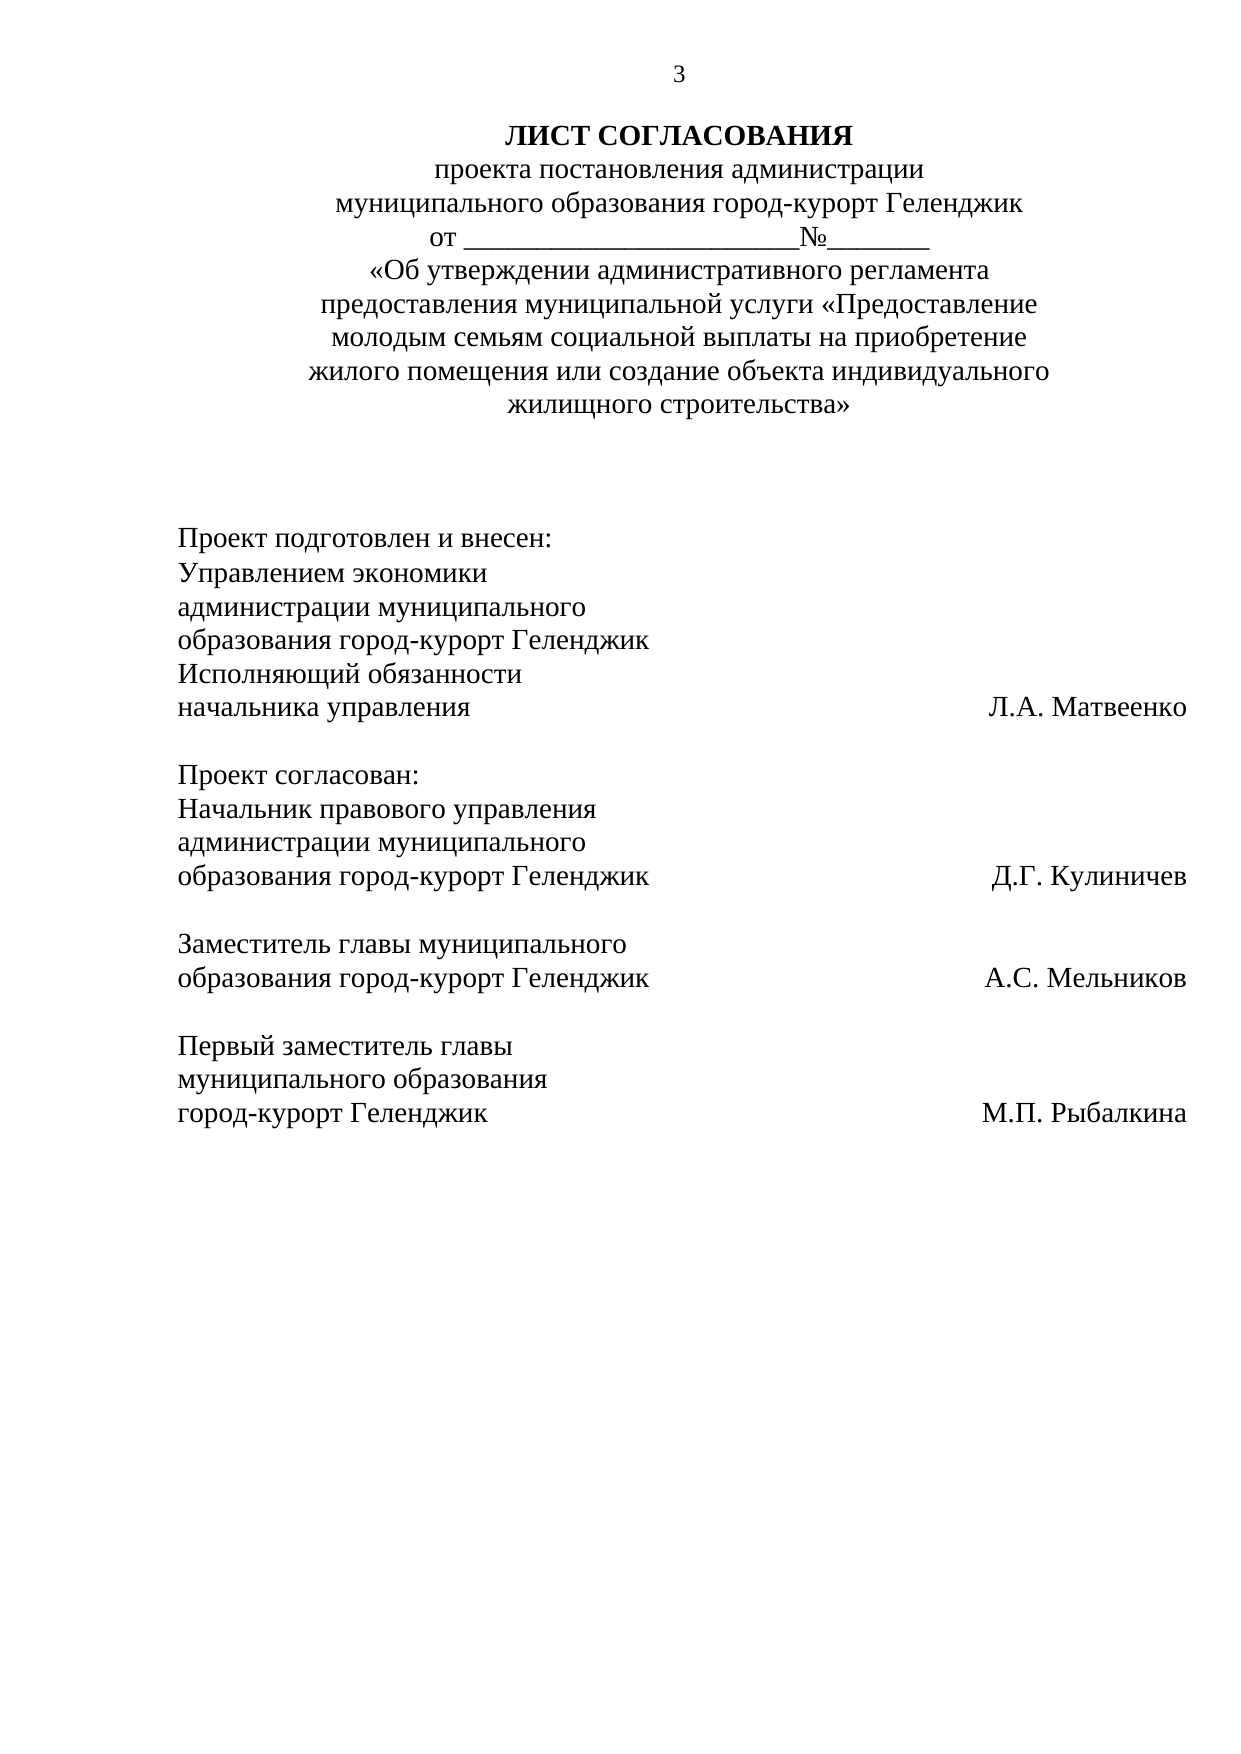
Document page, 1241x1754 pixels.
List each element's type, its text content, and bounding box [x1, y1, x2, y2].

table_cell А.С. Мельников [680, 926, 1192, 993]
table_cell М.П. Рыбалкина [680, 994, 1192, 1128]
title жилищного строительства» [177, 386, 1181, 420]
text муниципального образования город-курорт Геленджик [177, 185, 1181, 219]
text ЛИСТ СОГЛАСОВАНИЯ [177, 118, 1181, 152]
table_cell Первый заместитель главы муниципального образования город-курорт Геленджик [167, 994, 679, 1128]
text от _______________________№_______ [177, 219, 1181, 252]
title «Об утверждении административного регламента [177, 252, 1181, 286]
text Проект подготовлен и внесен: [177, 521, 1187, 554]
table_cell Д.Г. Кулиничев [680, 758, 1192, 925]
table_cell Заместитель главы муниципального образования город-курорт Геленджик [167, 926, 679, 993]
table_header Л.А. Матвеенко [680, 555, 1192, 756]
table_header Управлением экономики администрации муниципального образования город-курорт Геленджик Исполняющий обязанности начальника управления [167, 555, 679, 756]
title молодым семьям социальной выплаты на приобретение [177, 319, 1181, 353]
text проекта постановления администрации [177, 152, 1181, 185]
title предоставления муниципальной услуги «Предоставление [177, 286, 1181, 319]
table_cell Проект согласован: Начальник правового управления администрации муниципального образования город-курорт Геленджик [167, 758, 679, 925]
title жилого помещения или создание объекта индивидуального [177, 353, 1181, 386]
